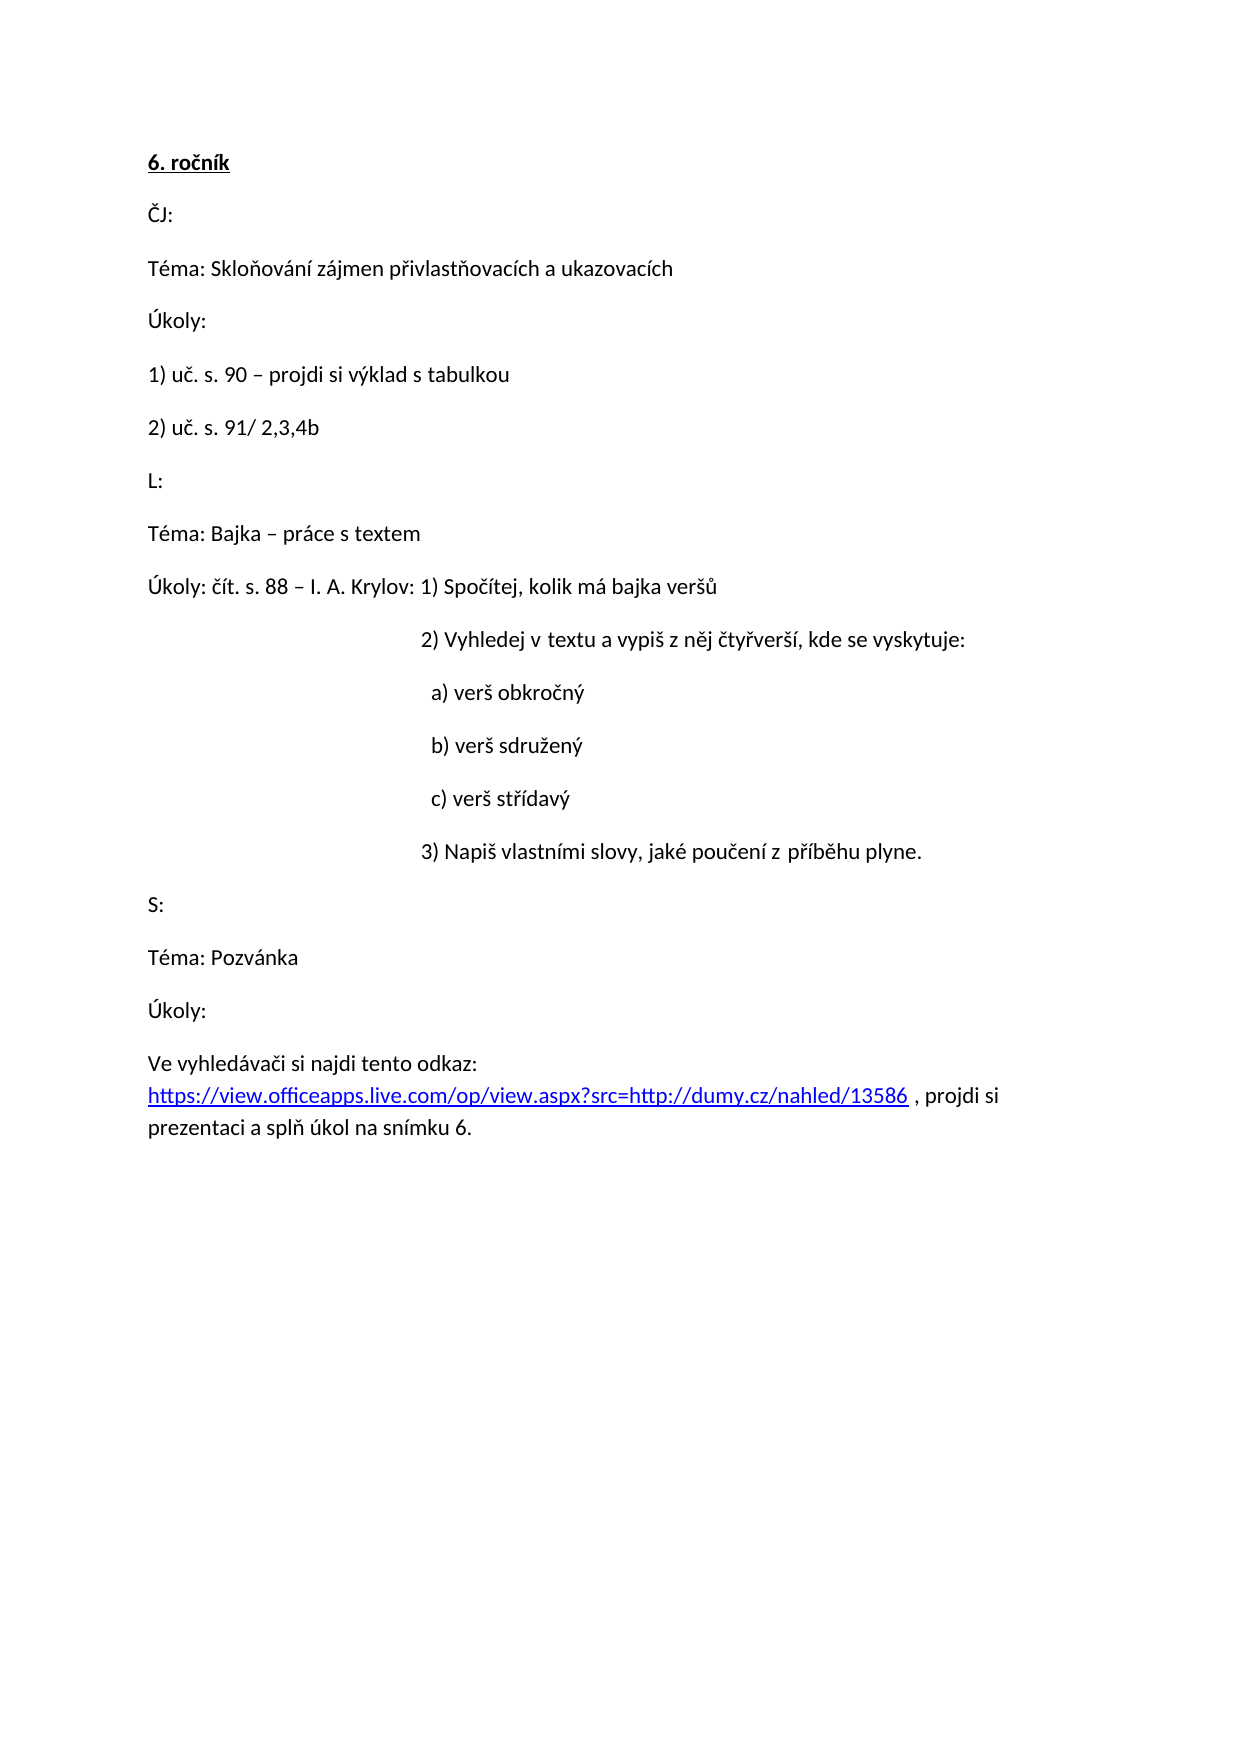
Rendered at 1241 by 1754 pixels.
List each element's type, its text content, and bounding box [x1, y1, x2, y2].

text Téma: Bajka – práce s textem [148, 519, 1093, 547]
text 2) uč. s. 91/ 2,3,4b [148, 413, 1093, 441]
text Úkoly: [148, 307, 1093, 335]
text b) verš sdružený [148, 731, 1093, 759]
text Téma: Pozvánka [148, 943, 1093, 971]
text ČJ: [148, 201, 1093, 229]
text Úkoly: [148, 996, 1093, 1024]
text 1) uč. s. 90 – projdi si výklad s tabulkou [148, 360, 1093, 388]
text Ve vyhledávači si najdi tento odkaz: https://view.officeapps.live.com/op/view.aspx?src=http://dumy.cz/nahled/13586 , projdi si prezentaci a splň úkol na snímku 6. [148, 1049, 1093, 1141]
text 3) Napiš vlastními slovy, jaké poučení z příběhu plyne. [148, 837, 1093, 865]
text S: [148, 890, 1093, 918]
text Téma: Skloňování zájmen přivlastňovacích a ukazovacích [148, 254, 1093, 282]
text L: [148, 466, 1093, 494]
text 6. ročník [148, 148, 1093, 176]
text 2) Vyhledej v textu a vypiš z něj čtyřverší, kde se vyskytuje: [148, 625, 1093, 653]
text a) verš obkročný [148, 678, 1093, 706]
text c) verš střídavý [148, 784, 1093, 812]
text Úkoly: čít. s. 88 – I. A. Krylov: 1) Spočítej, kolik má bajka veršů [148, 572, 1093, 600]
